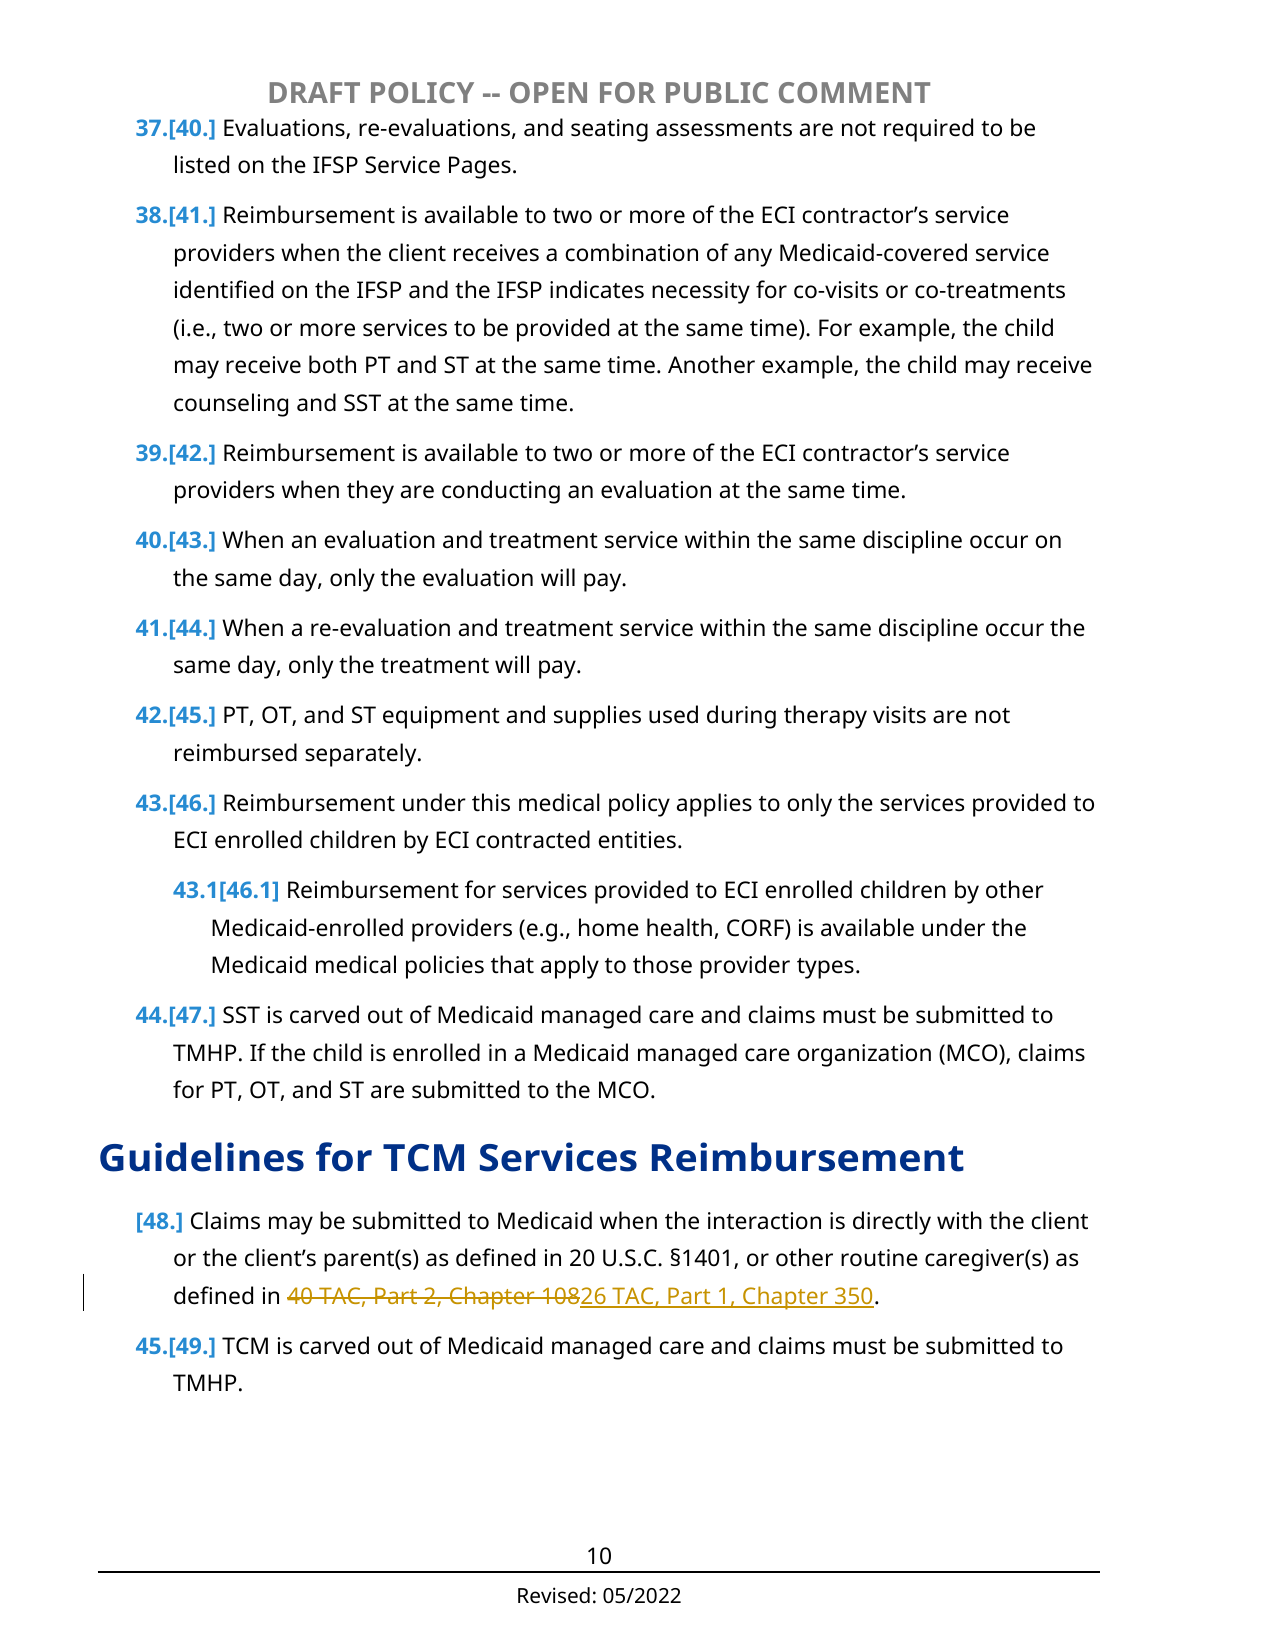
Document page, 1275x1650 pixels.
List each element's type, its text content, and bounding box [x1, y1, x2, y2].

list PT, OT, and ST equipment and supplies used during therapy visits are not reimbursed separately. [135, 699, 1100, 768]
list Reimbursement is available to two or more of the ECI contractor’s service providers when they are conducting an evaluation at the same time. [135, 437, 1100, 506]
list Reimbursement for services provided to ECI enrolled children by other Medicaid-enrolled providers (e.g., home health, CORF) is available under the Medicaid medical policies that apply to those provider types. [173, 874, 1100, 981]
list Reimbursement under this medical policy applies to only the services provided to ECI enrolled children by ECI contracted entities. [135, 787, 1100, 856]
list TCM is carved out of Medicaid managed care and claims must be submitted to TMHP. [135, 1330, 1100, 1398]
list When a re-evaluation and treatment service within the same discipline occur the same day, only the treatment will pay. [135, 612, 1100, 681]
list Claims may be submitted to Medicaid when the interaction is directly with the client or the client’s parent(s) as defined in 20 U.S.C. §1401, or other routine caregiver(s) as defined in . [135, 1205, 1100, 1311]
list Evaluations, re-evaluations, and seating assessments are not required to be listed on the IFSP Service Pages. [135, 112, 1100, 181]
list SST is carved out of Medicaid managed care and claims must be submitted to TMHP. If the child is enrolled in a Medicaid managed care organization (MCO), claims for PT, OT, and ST are submitted to the MCO. [135, 999, 1100, 1106]
subtitle Guidelines for TCM Services Reimbursement [98, 1131, 1100, 1182]
list Reimbursement is available to two or more of the ECI contractor’s service providers when the client receives a combination of any Medicaid-covered service identified on the IFSP and the IFSP indicates necessity for co-visits or co-treatments (i.e., two or more services to be provided at the same time). For example, the child may receive both PT and ST at the same time. Another example, the child may receive counseling and SST at the same time. [135, 199, 1100, 418]
list When an evaluation and treatment service within the same discipline occur on the same day, only the evaluation will pay. [135, 524, 1100, 593]
